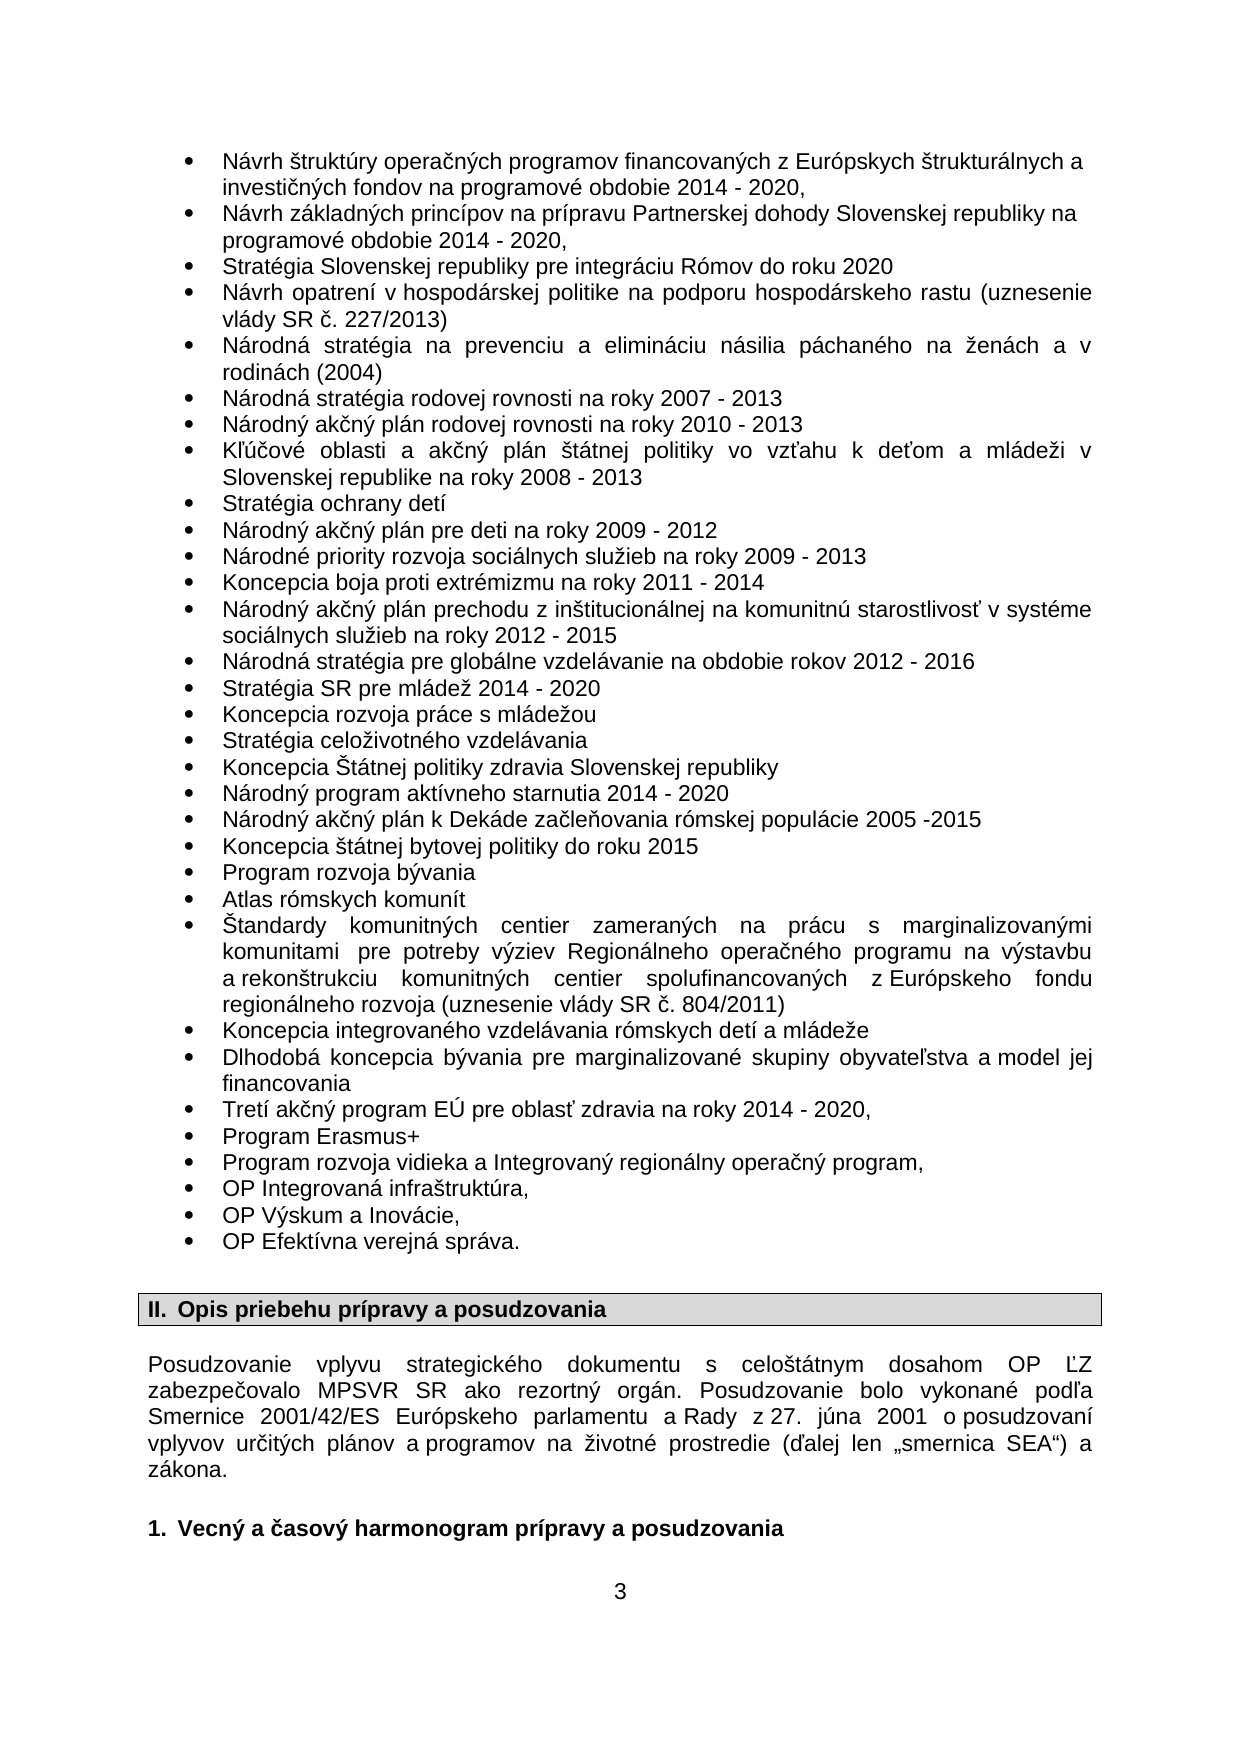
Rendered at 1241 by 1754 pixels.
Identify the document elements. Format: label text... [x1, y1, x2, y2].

list Národná stratégia na prevenciu a elimináciu násilia páchaného na ženách a v rodinách (2004) [185, 332, 1093, 385]
list Koncepcia rozvoja práce s mládežou [185, 701, 1093, 727]
list Národná stratégia pre globálne vzdelávanie na obdobie rokov 2012 - 2016 [185, 648, 1093, 675]
list Dlhodobá koncepcia bývania pre marginalizované skupiny obyvateľstva a model jej financovania [185, 1044, 1093, 1096]
list Národný program aktívneho starnutia 2014 - 2020 [185, 780, 1093, 806]
list Kľúčové oblasti a akčný plán štátnej politiky vo vzťahu k deťom a mládeži v Slovenskej republike na roky 2008 - 2013 [185, 437, 1093, 490]
list Koncepcia integrovaného vzdelávania rómskych detí a mládeže [185, 1017, 1093, 1044]
list Koncepcia štátnej bytovej politiky do roku 2015 [185, 833, 1093, 859]
list Národný akčný plán k Dekáde začleňovania rómskej populácie 2005 -2015 [185, 806, 1093, 833]
list Tretí akčný program EÚ pre oblasť zdravia na roky 2014 - 2020, [185, 1096, 1093, 1123]
list Stratégia Slovenskej republiky pre integráciu Rómov do roku 2020 [185, 253, 1093, 279]
list Atlas rómskych komunít [185, 886, 1093, 912]
list Koncepcia boja proti extrémizmu na roky 2011 - 2014 [185, 569, 1093, 596]
list Národný akčný plán pre deti na roky 2009 - 2012 [185, 517, 1093, 543]
list Návrh základných princípov na prípravu Partnerskej dohody Slovenskej republiky na programové obdobie 2014 - 2020, [185, 200, 1093, 253]
list Opis priebehu prípravy a posudzovania [139, 1294, 1101, 1325]
list Vecný a časový harmonogram prípravy a posudzovania [148, 1514, 1093, 1541]
list OP Výskum a Inovácie, [185, 1202, 1093, 1228]
list Národná stratégia rodovej rovnosti na roky 2007 - 2013 [185, 385, 1093, 411]
list Program Erasmus+ [185, 1123, 1093, 1149]
list Návrh opatrení v hospodárskej politike na podporu hospodárskeho rastu (uznesenie vlády SR č. 227/2013) [185, 279, 1093, 332]
list OP Efektívna verejná správa. [185, 1228, 1093, 1254]
list Program rozvoja vidieka a Integrovaný regionálny operačný program, [185, 1149, 1093, 1175]
list Stratégia celoživotného vzdelávania [185, 727, 1093, 754]
list Stratégia SR pre mládež 2014 - 2020 [185, 675, 1093, 701]
list OP Integrovaná infraštruktúra, [185, 1175, 1093, 1202]
list Stratégia ochrany detí [185, 490, 1093, 517]
list Program rozvoja bývania [185, 859, 1093, 886]
list Národný akčný plán prechodu z inštitucionálnej na komunitnú starostlivosť v systéme sociálnych služieb na roky 2012 - 2015 [185, 596, 1093, 648]
list Štandardy komunitných centier zameraných na prácu s marginalizovanými komunitami pre potreby výziev Regionálneho operačného programu na výstavbu a rekonštrukciu komunitných centier spolufinancovaných z Európskeho fondu regionálneho rozvoja (uznesenie vlády SR č. 804/2011) [185, 912, 1093, 1017]
list Návrh štruktúry operačných programov financovaných z Európskych štrukturálnych a investičných fondov na programové obdobie 2014 - 2020, [185, 148, 1093, 200]
list Národné priority rozvoja sociálnych služieb na roky 2009 - 2013 [185, 543, 1093, 569]
list Koncepcia Štátnej politiky zdravia Slovenskej republiky [185, 754, 1093, 780]
list Národný akčný plán rodovej rovnosti na roky 2010 - 2013 [185, 411, 1093, 437]
text Posudzovanie vplyvu strategického dokumentu s celoštátnym dosahom OP ĽZ zabezpečovalo MPSVR SR ako rezortný orgán. Posudzovanie bolo vykonané podľa Smernice 2001/42/ES Európskeho parlamentu a Rady z 27. júna 2001 o posudzovaní vplyvov určitých plánov a programov na životné prostredie (ďalej len „smernica SEA“) a zákona. [148, 1351, 1093, 1482]
